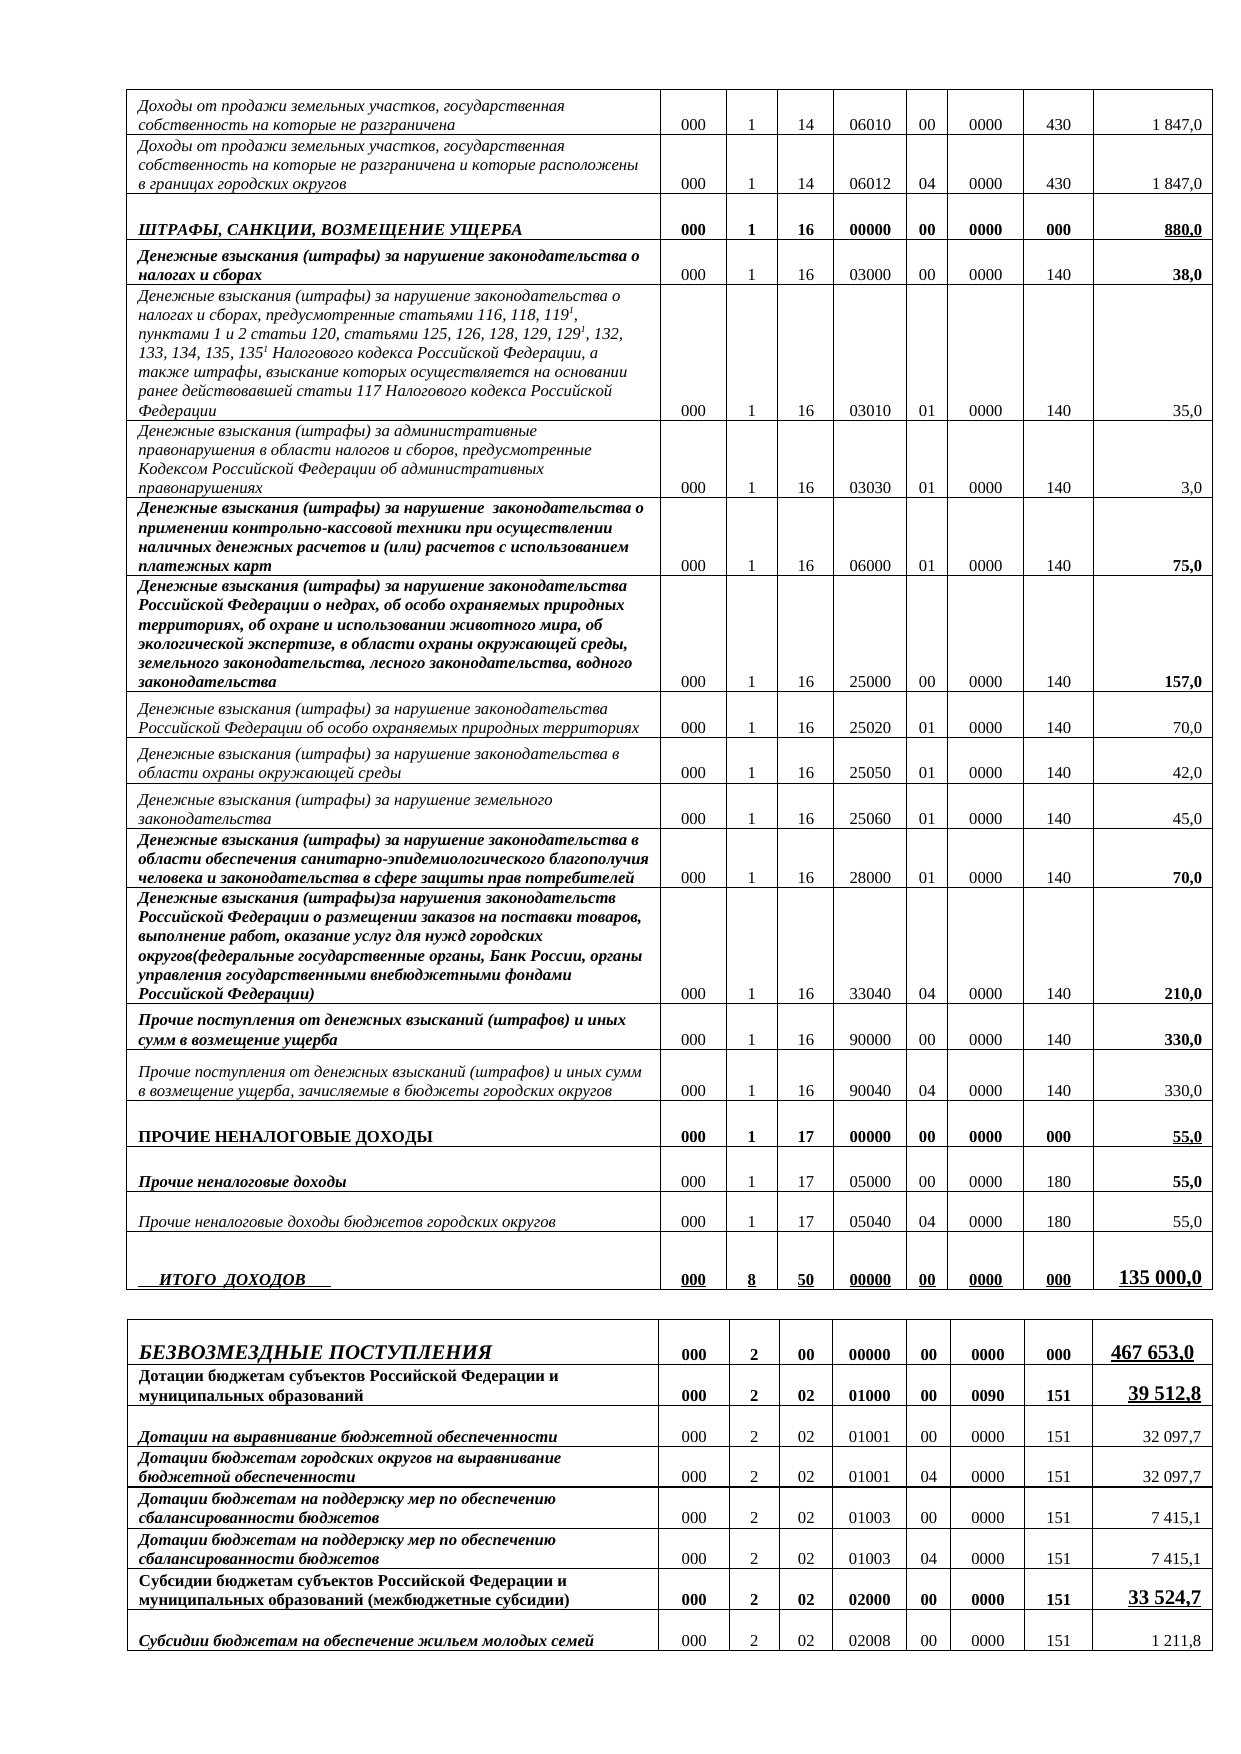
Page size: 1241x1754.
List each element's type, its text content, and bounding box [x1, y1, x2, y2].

table_cell 00 [907, 1004, 947, 1048]
table_cell 0000 [948, 738, 1023, 782]
table_cell 430 [1024, 135, 1093, 193]
table_cell 135 000,0 [1094, 1232, 1212, 1289]
table_cell 14 [778, 135, 833, 193]
table_cell 000 [661, 888, 726, 1003]
table_header БЕЗВОЗМЕЗДНЫЕ ПОСТУПЛЕНИЯ [128, 1320, 658, 1364]
table_cell 1 [727, 1101, 777, 1146]
table_header 000 [659, 1320, 729, 1364]
table_cell 75,0 [1094, 498, 1212, 575]
table_cell 33 524,7 [1093, 1569, 1212, 1609]
table_cell 17 [778, 1101, 833, 1146]
table_cell 28000 [834, 829, 906, 887]
table_cell 0000 [948, 421, 1023, 497]
table_cell 1 [727, 1147, 777, 1191]
table_header 467 653,0 [1093, 1320, 1212, 1364]
table_cell Дотации бюджетам на поддержку мер по обеспечению сбалансированности бюджетов [128, 1529, 658, 1568]
table_cell 330,0 [1094, 1050, 1212, 1100]
table_cell 0000 [948, 1147, 1023, 1191]
table_cell ШТРАФЫ, САНКЦИИ, ВОЗМЕЩЕНИЕ УЩЕРБА [127, 194, 660, 239]
table_cell 1 [727, 738, 777, 782]
table_cell 00000 [834, 1101, 906, 1146]
table_cell Денежные взыскания (штрафы) за нарушение законодательства в области охраны окружающей среды [127, 738, 660, 782]
table_cell 00 [907, 576, 947, 691]
table_cell 140 [1024, 784, 1093, 828]
table_header 00 [780, 1320, 832, 1364]
table_cell 1 [727, 135, 777, 193]
table_cell 04 [907, 1529, 950, 1568]
table_cell 25000 [834, 576, 906, 691]
table_cell 50 [778, 1232, 833, 1289]
table_cell 157,0 [1094, 576, 1212, 691]
table_cell 00 [907, 1610, 950, 1650]
table_cell 01 [907, 692, 947, 737]
table_cell 000 [659, 1488, 729, 1527]
table_cell 2 [730, 1447, 779, 1486]
table_cell Денежные взыскания (штрафы) за нарушение законодательства о налогах и сборах [127, 240, 660, 284]
table_cell 1 [727, 240, 777, 284]
table_cell 14 [778, 90, 833, 134]
table_cell 000 [661, 1101, 726, 1146]
table_cell 1 [727, 90, 777, 134]
table_cell 06012 [834, 135, 906, 193]
table_cell 02008 [833, 1610, 906, 1650]
table_cell 01 [907, 738, 947, 782]
table_cell 00 [907, 1488, 950, 1527]
table_cell 0000 [948, 1101, 1023, 1146]
table_cell 55,0 [1094, 1101, 1212, 1146]
table_cell 1 847,0 [1094, 90, 1212, 134]
table_cell 0000 [948, 1004, 1023, 1048]
table_cell 32 097,7 [1093, 1447, 1212, 1486]
table_cell 2 [730, 1529, 779, 1568]
table_cell 04 [907, 888, 947, 1003]
table_header 2 [730, 1320, 779, 1364]
table_cell Дотации бюджетам городских округов на выравнивание бюджетной обеспеченности [128, 1447, 658, 1486]
table_cell 90040 [834, 1050, 906, 1100]
table_cell 02 [780, 1569, 832, 1609]
table_cell 000 [661, 1232, 726, 1289]
table_cell 7 415,1 [1093, 1529, 1212, 1568]
table_cell 0000 [948, 240, 1023, 284]
table_cell 1 [727, 576, 777, 691]
table_cell 000 [661, 421, 726, 497]
table_cell 55,0 [1094, 1192, 1212, 1231]
table_cell 000 [661, 285, 726, 419]
table_cell 00000 [834, 1232, 906, 1289]
table_cell Прочие поступления от денежных взысканий (штрафов) и иных сумм в возмещение ущерба, зачисляемые в бюджеты городских округов [127, 1050, 660, 1100]
table_cell 000 [1024, 1232, 1093, 1289]
table_cell 35,0 [1094, 285, 1212, 419]
table_cell 16 [778, 421, 833, 497]
table_cell 140 [1024, 829, 1093, 887]
table_cell 0000 [948, 1192, 1023, 1231]
table_cell 140 [1024, 498, 1093, 575]
table_cell 140 [1024, 1004, 1093, 1048]
table_header 00000 [833, 1320, 906, 1364]
table_cell 3,0 [1094, 421, 1212, 497]
table_cell 1 [727, 829, 777, 887]
table_cell 0090 [951, 1365, 1024, 1404]
table_cell 0000 [951, 1406, 1024, 1446]
table_header 00 [907, 1320, 950, 1364]
table_cell 0000 [948, 194, 1023, 239]
table_cell 151 [1025, 1447, 1092, 1486]
table_cell Прочие поступления от денежных взысканий (штрафов) и иных сумм в возмещение ущерба [127, 1004, 660, 1048]
table_cell 140 [1024, 888, 1093, 1003]
table_cell 000 [661, 194, 726, 239]
table_cell 000 [659, 1447, 729, 1486]
table_cell 000 [661, 784, 726, 828]
table_cell 70,0 [1094, 829, 1212, 887]
table_cell 01 [907, 784, 947, 828]
table_cell 02 [780, 1447, 832, 1486]
table_cell 01003 [833, 1529, 906, 1568]
table_cell Денежные взыскания (штрафы) за нарушение законодательства о налогах и сборах, предусмотренные статьями 116, 118, 1191, пунктами 1 и 2 статьи 120, статьями 125, 126, 128, 129, 1291, 132, 133, 134, 135, 1351 Налогового кодекса Российской Федерации, а также штрафы, взыскание которых осуществляется на основании ранее действовавшей статьи 117 Налогового кодекса Российской Федерации [127, 285, 660, 419]
table_cell 06010 [834, 90, 906, 134]
table_cell 1 [727, 285, 777, 419]
table_cell 1 [727, 1004, 777, 1048]
table_cell ИТОГО ДОХОДОВ [127, 1232, 660, 1289]
table_cell 02000 [833, 1569, 906, 1609]
table_cell 0000 [951, 1529, 1024, 1568]
table_cell 00 [907, 90, 947, 134]
table_cell Денежные взыскания (штрафы) за нарушение законодательства о применении контрольно-кассовой техники при осуществлении наличных денежных расчетов и (или) расчетов с использованием платежных карт [127, 498, 660, 575]
table_cell 000 [1024, 194, 1093, 239]
table_cell 1 211,8 [1093, 1610, 1212, 1650]
table_cell 17 [778, 1192, 833, 1231]
table_cell 8 [727, 1232, 777, 1289]
table_cell 1 [727, 498, 777, 575]
table_cell 0000 [948, 784, 1023, 828]
table_cell Прочие неналоговые доходы [127, 1147, 660, 1191]
table_cell 140 [1024, 576, 1093, 691]
table_cell Доходы от продажи земельных участков, государственная собственность на которые не разграничена и которые расположены в границах городских округов [127, 135, 660, 193]
table_cell 2 [730, 1488, 779, 1527]
table_cell 2 [730, 1365, 779, 1404]
table_cell 16 [778, 738, 833, 782]
table_cell 140 [1024, 421, 1093, 497]
table_cell Субсидии бюджетам субъектов Российской Федерации и муниципальных образований (межбюджетные субсидии) [128, 1569, 658, 1609]
table_header 000 [1025, 1320, 1092, 1364]
table_cell 140 [1024, 692, 1093, 737]
table_cell 880,0 [1094, 194, 1212, 239]
table_cell 38,0 [1094, 240, 1212, 284]
table_cell 0000 [948, 90, 1023, 134]
table_cell 33040 [834, 888, 906, 1003]
table_cell 000 [661, 829, 726, 887]
table_cell Прочие неналоговые доходы бюджетов городских округов [127, 1192, 660, 1231]
table_cell 05040 [834, 1192, 906, 1231]
table_cell 1 [727, 784, 777, 828]
table_cell 0000 [951, 1569, 1024, 1609]
table_cell 000 [659, 1610, 729, 1650]
table_cell Денежные взыскания (штрафы) за нарушение законодательства Российской Федерации об особо охраняемых природных территориях [127, 692, 660, 737]
table_cell 000 [661, 692, 726, 737]
table_cell 01001 [833, 1406, 906, 1446]
table_cell 01 [907, 421, 947, 497]
table_cell Денежные взыскания (штрафы)за нарушения законодательств Российской Федерации о размещении заказов на поставки товаров, выполнение работ, оказание услуг для нужд городских округов(федеральные государственные органы, Банк России, органы управления государственными внебюджетными фондами Российской Федерации) [127, 888, 660, 1003]
table_cell 25050 [834, 738, 906, 782]
table_cell 000 [661, 498, 726, 575]
table_cell 0000 [948, 692, 1023, 737]
table_cell 1 [727, 1050, 777, 1100]
table_cell Дотации бюджетам субъектов Российской Федерации и муниципальных образований [128, 1365, 658, 1404]
table_cell 151 [1025, 1569, 1092, 1609]
table_cell 25020 [834, 692, 906, 737]
table_cell 16 [778, 784, 833, 828]
table_cell 16 [778, 194, 833, 239]
table_cell 151 [1025, 1529, 1092, 1568]
table_cell 90000 [834, 1004, 906, 1048]
table_cell 000 [661, 90, 726, 134]
table_cell Денежные взыскания (штрафы) за нарушение законодательства Российской Федерации о недрах, об особо охраняемых природных территориях, об охране и использовании животного мира, об экологической экспертизе, в области охраны окружающей среды, земельного законодательства, лесного законодательства, водного законодательства [127, 576, 660, 691]
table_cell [128, 1610, 658, 1650]
table_cell 42,0 [1094, 738, 1212, 782]
table_cell 0000 [951, 1447, 1024, 1486]
table_cell 000 [659, 1569, 729, 1609]
table_cell 45,0 [1094, 784, 1212, 828]
table_cell 02 [780, 1406, 832, 1446]
table_cell 0000 [948, 285, 1023, 419]
table_cell 16 [778, 498, 833, 575]
table_cell 00 [907, 1232, 947, 1289]
table_cell 0000 [948, 1232, 1023, 1289]
table_cell 000 [661, 1147, 726, 1191]
table_cell 1 [727, 1192, 777, 1231]
table_cell 0000 [948, 576, 1023, 691]
table_cell 32 097,7 [1093, 1406, 1212, 1446]
table_cell 151 [1025, 1406, 1092, 1446]
table_cell 16 [778, 1050, 833, 1100]
table_cell 0000 [948, 498, 1023, 575]
table_cell 00 [907, 1365, 950, 1404]
table_cell 2 [730, 1610, 779, 1650]
table_cell 430 [1024, 90, 1093, 134]
table_cell 05000 [834, 1147, 906, 1191]
table_cell 1 847,0 [1094, 135, 1212, 193]
table_cell 55,0 [1094, 1147, 1212, 1191]
table_cell 00 [907, 1101, 947, 1146]
table_cell 180 [1024, 1192, 1093, 1231]
table_cell 01 [907, 498, 947, 575]
table_cell Денежные взыскания (штрафы) за нарушение законодательства в области обеспечения санитарно-эпидемиологического благополучия человека и законодательства в сфере защиты прав потребителей [127, 829, 660, 887]
table_cell 151 [1025, 1488, 1092, 1527]
table_cell Денежные взыскания (штрафы) за нарушение земельного законодательства [127, 784, 660, 828]
table_cell 151 [1025, 1610, 1092, 1650]
table_cell 1 [727, 692, 777, 737]
table_cell 03000 [834, 240, 906, 284]
table_cell 000 [661, 240, 726, 284]
table_cell 16 [778, 692, 833, 737]
table_cell Доходы от продажи земельных участков, государственная собственность на которые не разграничена [127, 90, 660, 134]
table_cell 000 [1024, 1101, 1093, 1146]
table_cell 0000 [948, 829, 1023, 887]
table_cell 16 [778, 240, 833, 284]
table_cell 000 [661, 1004, 726, 1048]
table_cell 25060 [834, 784, 906, 828]
table_cell 04 [907, 1192, 947, 1231]
table_cell 00 [907, 194, 947, 239]
table_cell 16 [778, 829, 833, 887]
table_header 0000 [951, 1320, 1024, 1364]
table_cell 7 415,1 [1093, 1488, 1212, 1527]
table_cell 39 512,8 [1093, 1365, 1212, 1404]
table_cell 00000 [834, 194, 906, 239]
table_cell 0000 [951, 1610, 1024, 1650]
table_cell 1 [727, 194, 777, 239]
table_cell 0000 [948, 888, 1023, 1003]
table_cell 16 [778, 576, 833, 691]
table_cell 2 [730, 1406, 779, 1446]
table_cell 00 [907, 240, 947, 284]
table_cell 04 [907, 1050, 947, 1100]
table_cell 02 [780, 1529, 832, 1568]
table_cell 000 [661, 1050, 726, 1100]
table_cell 151 [1025, 1365, 1092, 1404]
table_cell 01001 [833, 1447, 906, 1486]
table_cell 00 [907, 1569, 950, 1609]
table_cell 2 [730, 1569, 779, 1609]
table_cell 01 [907, 829, 947, 887]
table_cell 1 [727, 888, 777, 1003]
table_cell 16 [778, 1004, 833, 1048]
table_cell 000 [659, 1365, 729, 1404]
table_cell 180 [1024, 1147, 1093, 1191]
table_cell 140 [1024, 1050, 1093, 1100]
table_cell Дотации бюджетам на поддержку мер по обеспечению сбалансированности бюджетов [128, 1488, 658, 1527]
table_cell 000 [661, 738, 726, 782]
table_cell 000 [661, 1192, 726, 1231]
table_cell 06000 [834, 498, 906, 575]
table_cell 330,0 [1094, 1004, 1212, 1048]
table_cell 01 [907, 285, 947, 419]
table_cell 02 [780, 1365, 832, 1404]
table_cell 000 [659, 1406, 729, 1446]
table_cell 70,0 [1094, 692, 1212, 737]
table_cell 210,0 [1094, 888, 1212, 1003]
table_cell 00 [907, 1147, 947, 1191]
table_cell 01003 [833, 1488, 906, 1527]
table_cell 140 [1024, 240, 1093, 284]
table_cell 01000 [833, 1365, 906, 1404]
table_cell 00 [907, 1406, 950, 1446]
table_cell 140 [1024, 738, 1093, 782]
table_cell 02 [780, 1610, 832, 1650]
table_cell 000 [661, 576, 726, 691]
table_cell 16 [778, 888, 833, 1003]
table_cell 140 [1024, 285, 1093, 419]
table_cell 17 [778, 1147, 833, 1191]
table_cell Дотации на выравнивание бюджетной обеспеченности [128, 1406, 658, 1446]
table_cell 04 [907, 135, 947, 193]
table_cell 02 [780, 1488, 832, 1527]
table_cell ПРОЧИЕ НЕНАЛОГОВЫЕ ДОХОДЫ [127, 1101, 660, 1146]
table_cell 03010 [834, 285, 906, 419]
table_cell 03030 [834, 421, 906, 497]
table_cell 0000 [948, 135, 1023, 193]
table_cell 0000 [948, 1050, 1023, 1100]
table_cell 000 [661, 135, 726, 193]
table_cell Денежные взыскания (штрафы) за административные правонарушения в области налогов и сборов, предусмотренные Кодексом Российской Федерации об административных правонарушениях [127, 421, 660, 497]
table_cell 04 [907, 1447, 950, 1486]
table_cell 000 [659, 1529, 729, 1568]
table_cell 16 [778, 285, 833, 419]
table_cell 0000 [951, 1488, 1024, 1527]
table_cell 1 [727, 421, 777, 497]
